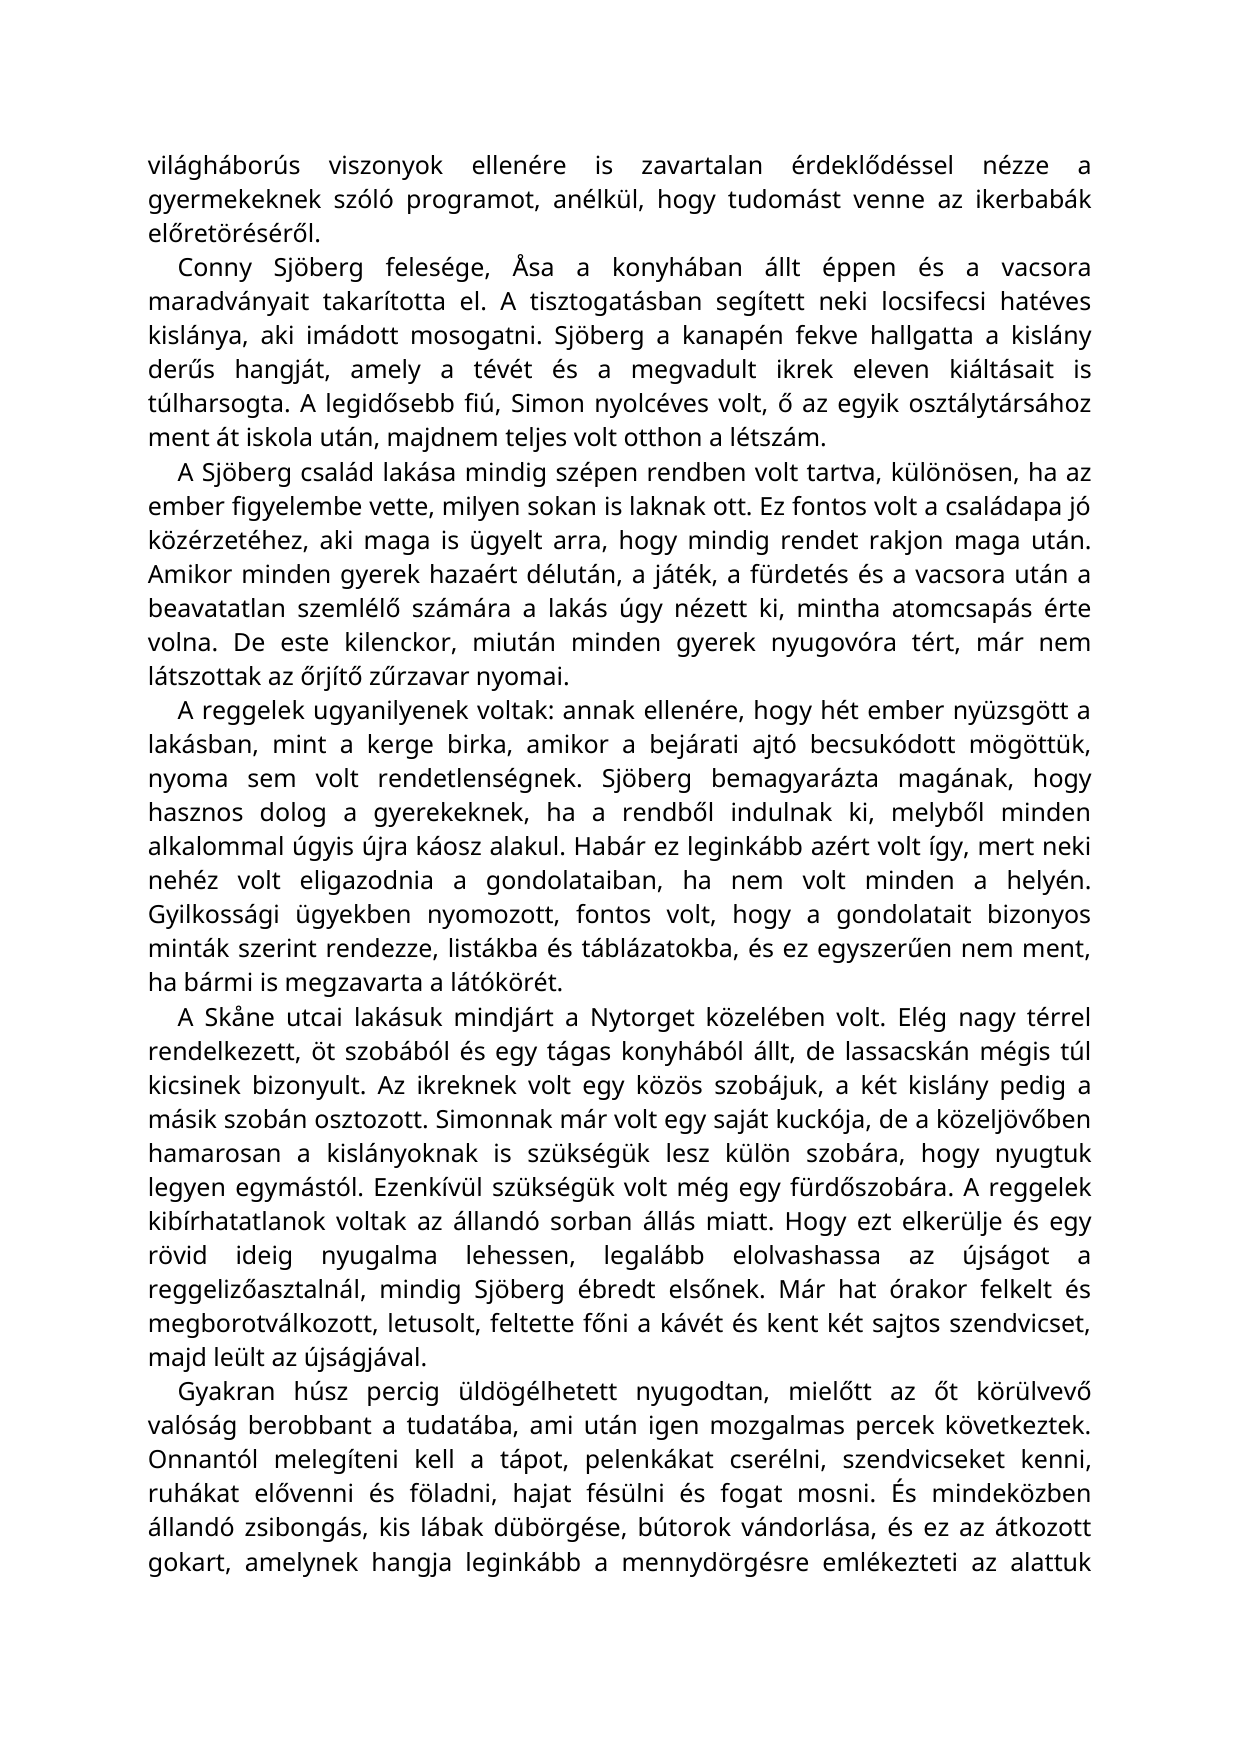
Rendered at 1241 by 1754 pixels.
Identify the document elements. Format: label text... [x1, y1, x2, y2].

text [148, 148, 1093, 250]
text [148, 1374, 1093, 1578]
text Conny Sjöberg felesége, Åsa a konyhában állt éppen és a vacsora maradványait takarította el. A tisztogatásban segített neki locsifecsi hatéves kislánya, aki imádott mosogatni. Sjöberg a kanapén fekve hallgatta a kislány derűs hangját, amely a tévét és a megvadult ikrek eleven kiáltásait is túlharsogta. A legidősebb fiú, Simon nyolcéves volt, ő az egyik osztálytársához ment át iskola után, majdnem teljes volt otthon a létszám. [148, 250, 1093, 454]
text A reggelek ugyanilyenek voltak: annak ellenére, hogy hét ember nyüzsgött a lakásban, mint a kerge birka, amikor a bejárati ajtó becsukódott mögöttük, nyoma sem volt rendetlenségnek. Sjöberg bemagyarázta magának, hogy hasznos dolog a gyerekeknek, ha a rendből indulnak ki, melyből minden alkalommal úgyis újra káosz alakul. Habár ez leginkább azért volt így, mert neki nehéz volt eligazodnia a gondolataiban, ha nem volt minden a helyén. Gyilkossági ügyekben nyomozott, fontos volt, hogy a gondolatait bizonyos minták szerint rendezze, listákba és táblázatokba, és ez egyszerűen nem ment, ha bármi is megzavarta a látókörét. [148, 693, 1093, 999]
text A Sjöberg család lakása mindig szépen rendben volt tartva, különösen, ha az ember figyelembe vette, milyen sokan is laknak ott. Ez fontos volt a családapa jó közérzetéhez, aki maga is ügyelt arra, hogy mindig rendet rakjon maga után. Amikor minden gyerek hazaért délután, a játék, a fürdetés és a vacsora után a beavatatlan szemlélő számára a lakás úgy nézett ki, mintha atomcsapás érte volna. De este kilenckor, miután minden gyerek nyugovóra tért, már nem látszottak az őrjítő zűrzavar nyomai. [148, 454, 1093, 693]
text A Skåne utcai lakásuk mindjárt a Nytorget közelében volt. Elég nagy térrel rendelkezett, öt szobából és egy tágas konyhából állt, de lassacskán mégis túl kicsinek bizonyult. Az ikreknek volt egy közös szobájuk, a két kislány pedig a másik szobán osztozott. Simonnak már volt egy saját kuckója, de a közeljövőben hamarosan a kislányoknak is szükségük lesz külön szobára, hogy nyugtuk legyen egymástól. Ezenkívül szükségük volt még egy fürdőszobára. A reggelek kibírhatatlanok voltak az állandó sorban állás miatt. Hogy ezt elkerülje és egy rövid ideig nyugalma lehessen, legalább elolvashassa az újságot a reggelizőasztalnál, mindig Sjöberg ébredt elsőnek. Már hat órakor felkelt és megborotválkozott, letusolt, feltette főni a kávét és kent két sajtos szendvicset, majd leült az újságjával. [148, 999, 1093, 1374]
